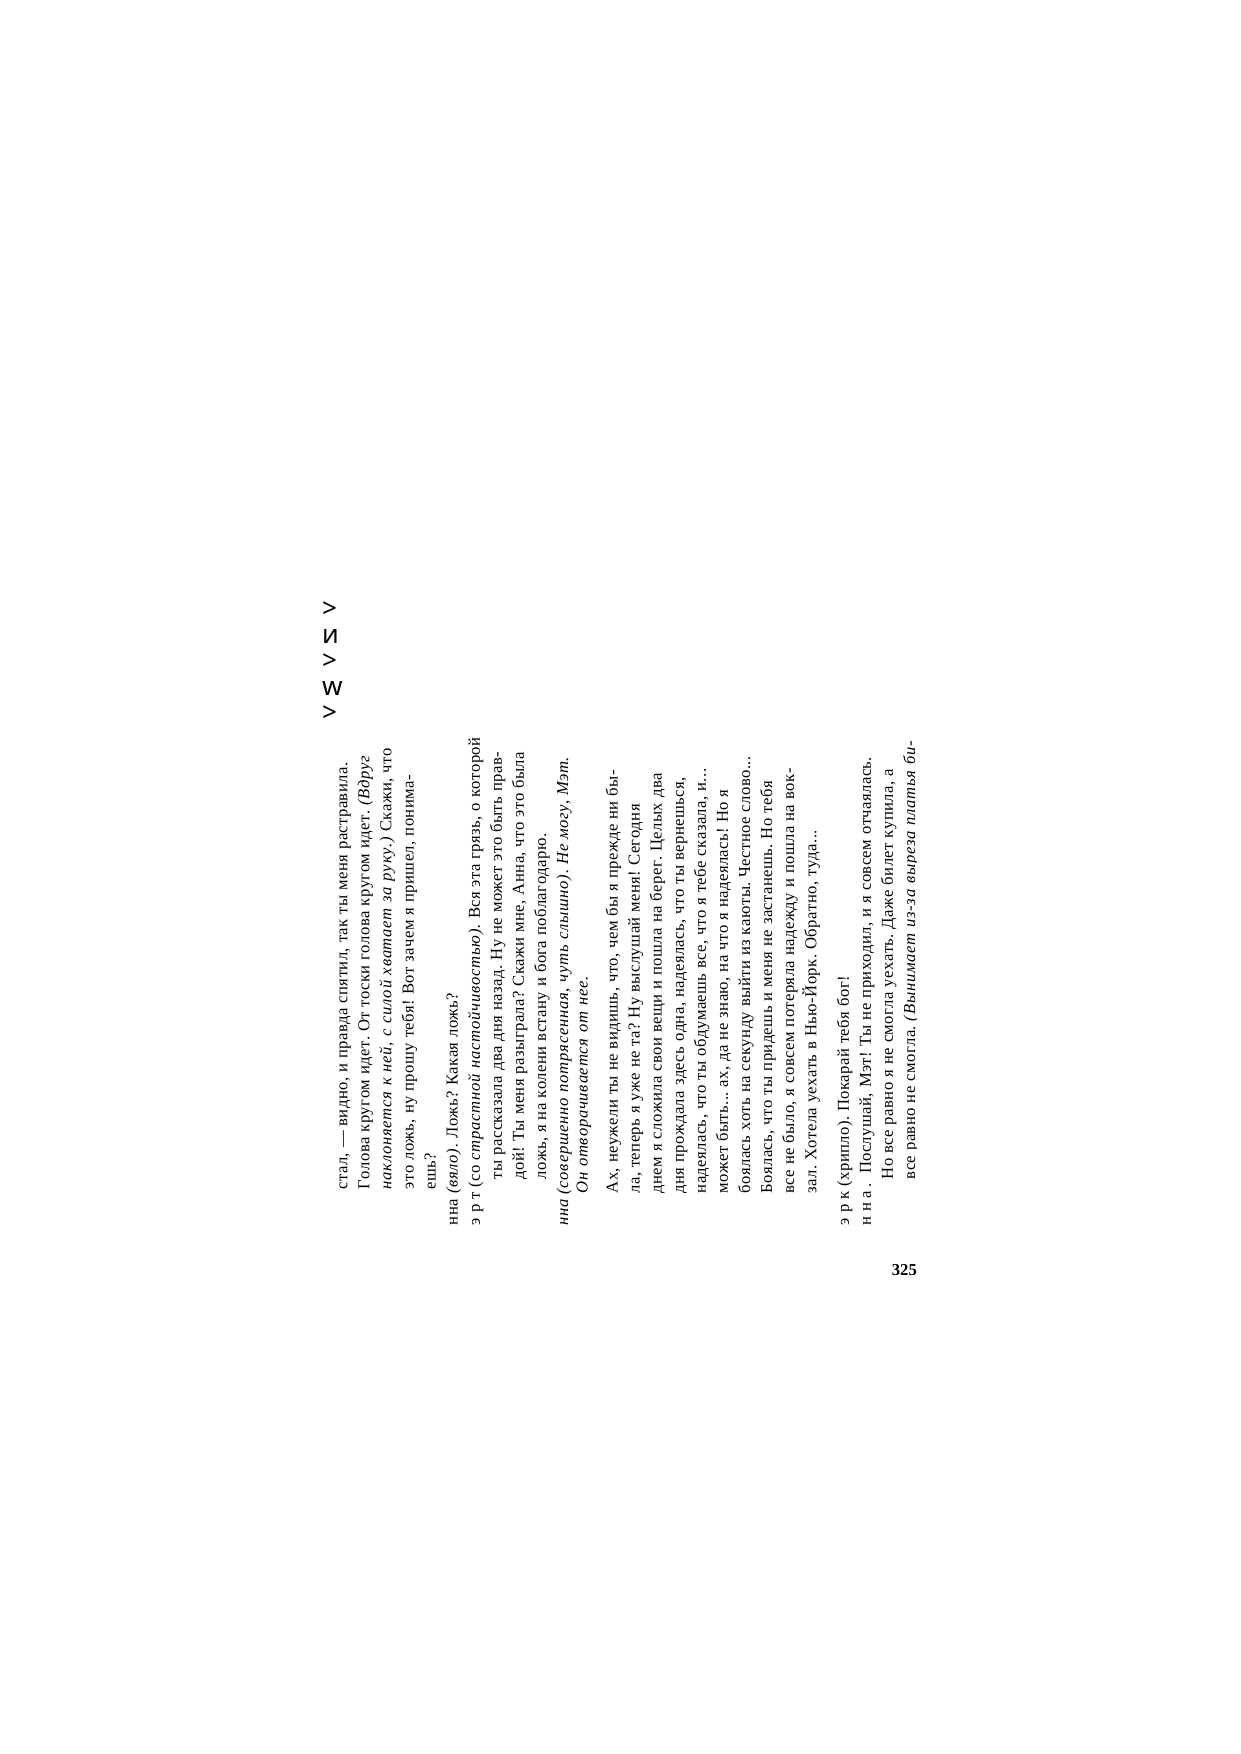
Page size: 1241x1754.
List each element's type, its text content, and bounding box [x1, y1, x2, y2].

text стал, — видно, и правда спятил, так ты меня растравила. Голова кругом идет. От тоски голова кругом идет. (Вдруг наклоняется к ней, с силой хватает за руку.) Скажи, что это ложь, ну прошу тебя! Вот зачем я пришел, понима- ешь? [330, 531, 441, 1239]
text э р т (со страстной настойчивостью). Вся эта грязь, о которой ты рассказала два дня назад. Ну не может это быть прав- дой! Ты меня разыграла? Скажи мне, Анна, что это была ложь, я на колени встану и бога поблагодарю. [463, 495, 551, 1239]
text Ах, неужели ты не видишь, что, чем бы я прежде ни бы- ла, теперь я уже не та? Ну выслушай меня! Сегодня днем я сложила свои вещи и пошла на берег. Целых два дня прождала здесь одна, надеялась, что ты вернешься, надеялась, что ты обдумаешь все, что я тебе сказала, и... может быть... ах, да не знаю, на что я надеялась! Но я боялась хоть на секунду выйти из каюты. Честное слово... Боялась, что ты придешь и меня не застанешь. Но тебя все не было, я совсем потеряла надежду и пошла на вок- зал. Хотела уехать в Нью-Йорк. Обратно, туда... [600, 527, 821, 1239]
text э р к (хрипло). Покарай тебя бог! [832, 495, 854, 1241]
text 325 [892, 1262, 917, 1278]
text нна (совершенно потрясенная, чуть слышно). Не могу, Мэт. [551, 495, 573, 1241]
text нна (вяло). Ложь? Какая ложь? [441, 495, 463, 1241]
text нна. Послушай, Мэт! Ты не приходил, и я совсем отчаялась. Но все равно я не смогла уехать. Даже билет купила, а все равно не смогла. (Вынимает из-за выреза платья би- лет и держит у него перед глазами.) Я думала о тебе, и у меня не хватило духа сесть в поезд, не было сил! И я вернулась, чтобы опять ждать. Ну, Мэт, неужели ты не видишь, как я переменилась? Неужели ты не можешь простить мне того, что уже умерло? Не можешь забыть? [854, 495, 916, 1239]
text Он отворачивается от нее. [573, 527, 590, 1241]
